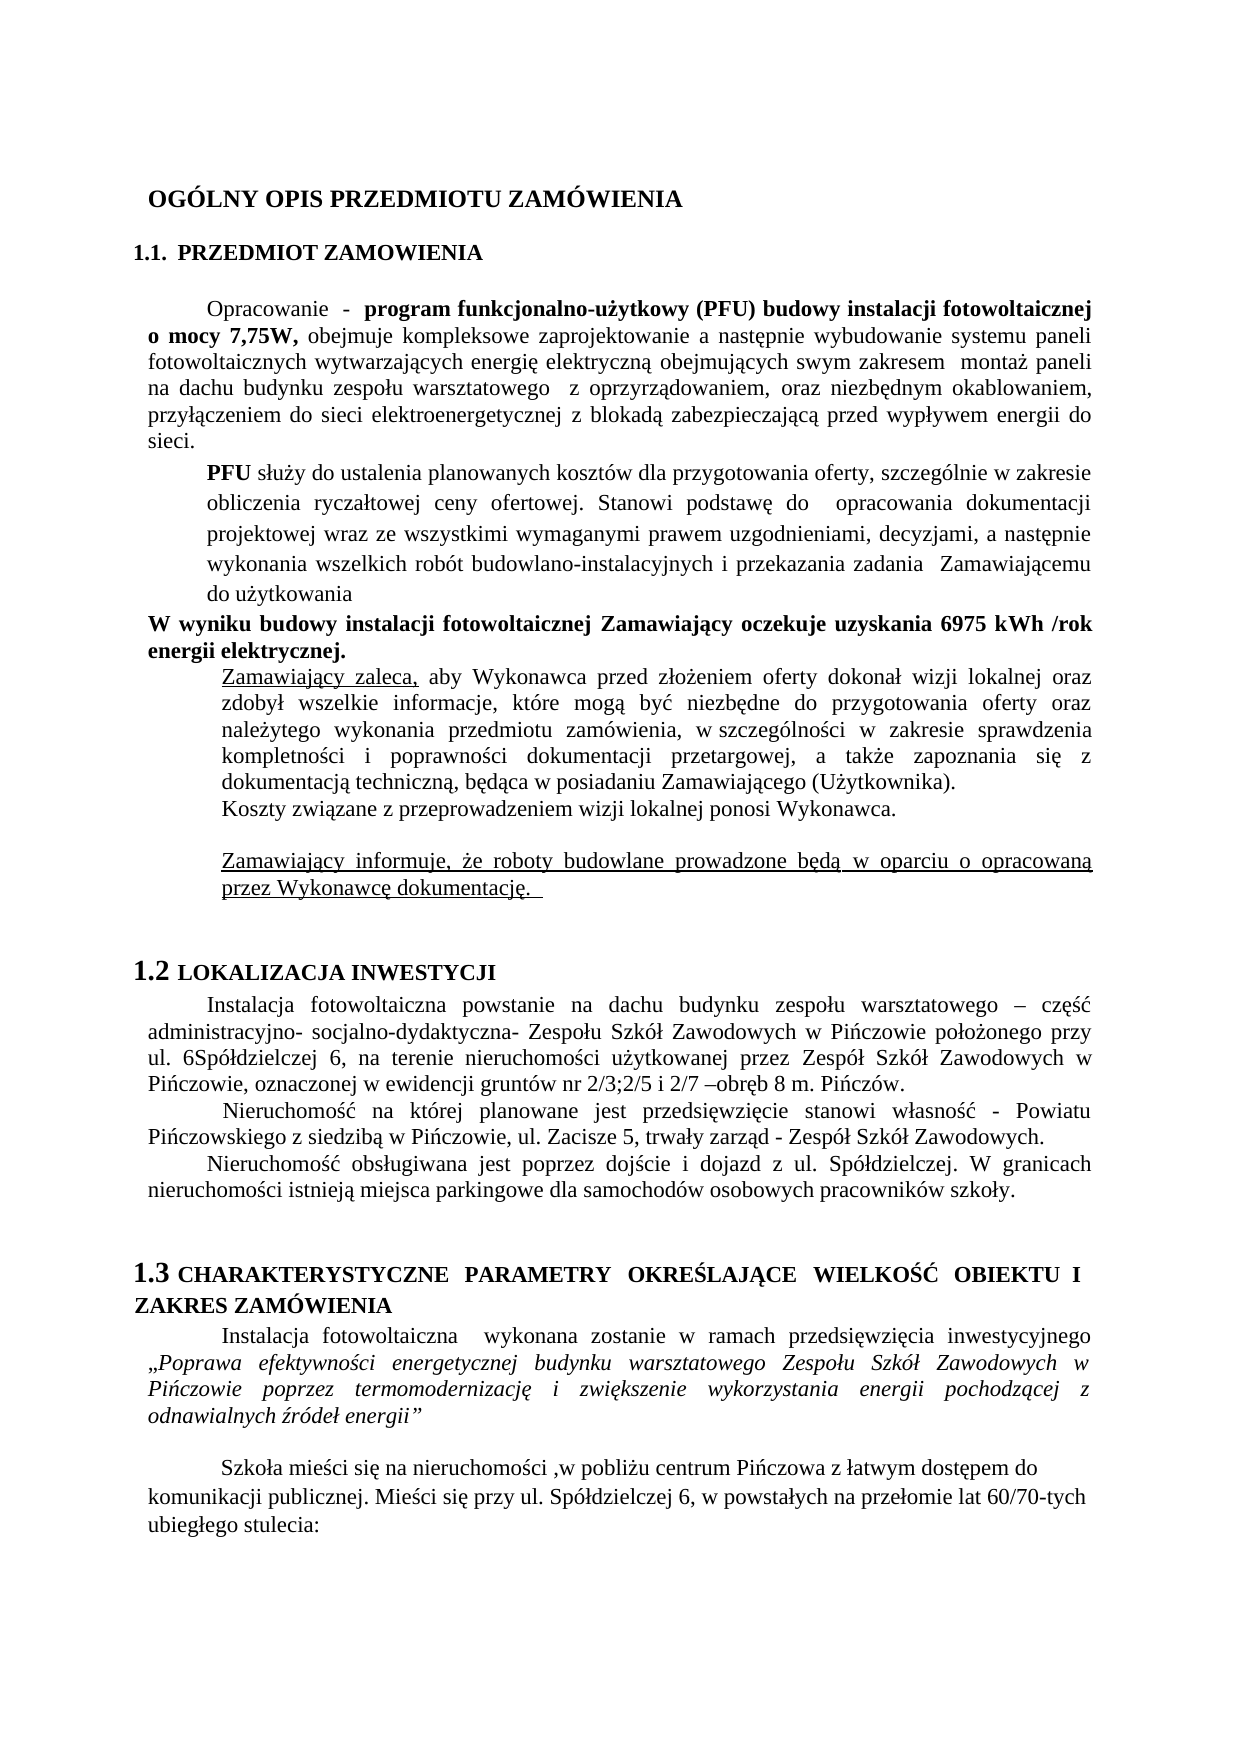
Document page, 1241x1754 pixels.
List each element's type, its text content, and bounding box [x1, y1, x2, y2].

subtitle OGÓLNY OPIS PRZEDMIOTU ZAMÓWIENIA [148, 184, 1093, 212]
text W wyniku budowy instalacji fotowoltaicznej Zamawiający oczekuje uzyskania 6975 kWh /rok energii elektrycznej. [148, 610, 1093, 663]
text Koszty związane z przeprowadzeniem wizji lokalnej ponosi Wykonawca. [221, 795, 1093, 821]
text Zamawiający zaleca, aby Wykonawca przed złożeniem oferty dokonał wizji lokalnej oraz zdobył wszelkie informacje, które mogą być niezbędne do przygotowania oferty oraz należytego wykonania przedmiotu zamówienia, w szczególności w zakresie sprawdzenia kompletności i poprawności dokumentacji przetargowej, a także zapoznania się z dokumentacją techniczną, będąca w posiadaniu Zamawiającego (Użytkownika). [221, 663, 1093, 795]
subtitle CHARAKTERYSTYCZNE PARAMETRY OKREŚLAJĄCE WIELKOŚĆ OBIEKTU I ZAKRES ZAMÓWIENIA [133, 1255, 1081, 1319]
text Instalacja fotowoltaiczna wykonana zostanie w ramach przedsięwzięcia inwestycyjnego „Poprawa efektywności energetycznej budynku warsztatowego Zespołu Szkół Zawodowych w Pińczowie poprzez termomodernizację i zwiększenie wykorzystania energii pochodzącej z odnawialnych źródeł energii” [148, 1323, 1093, 1428]
subtitle LOKALIZACJA INWESTYCJI [133, 953, 1081, 986]
text Zamawiający informuje, że roboty budowlane prowadzone będą w oparciu o opracowaną przez Wykonawcę dokumentację. [221, 871, 1093, 900]
text PFU służy do ustalenia planowanych kosztów dla przygotowania oferty, szczególnie w zakresie obliczenia ryczałtowej ceny ofertowej. Stanowi podstawę do opracowania dokumentacji projektowej wraz ze wszystkimi wymaganymi prawem uzgodnieniami, decyzjami, a następnie wykonania wszelkich robót budowlano-instalacyjnych i przekazania zadania Zamawiającemu do użytkowania [207, 459, 1093, 606]
text Opracowanie - program funkcjonalno-użytkowy (PFU) budowy instalacji fotowoltaicznej o mocy 7,75W, obejmuje kompleksowe zaprojektowanie a następnie wybudowanie systemu paneli fotowoltaicznych wytwarzających energię elektryczną obejmujących swym zakresem montaż paneli na dachu budynku zespołu warsztatowego z oprzyrządowaniem, oraz niezbędnym okablowaniem, przyłączeniem do sieci elektroenergetycznej z blokadą zabezpieczającą przed wypływem energii do sieci. [148, 295, 1093, 453]
text Nieruchomość obsługiwana jest poprzez dojście i dojazd z ul. Spółdzielczej. W granicach nieruchomości istnieją miejsca parkingowe dla samochodów osobowych pracowników szkoły. [148, 1149, 1093, 1202]
subtitle PRZEDMIOT ZAMOWIENIA [133, 239, 1081, 265]
text Zamawiający informuje, że roboty budowlane prowadzone będą w oparciu o opracowaną przez Wykonawcę dokumentację. [221, 847, 1093, 870]
text Instalacja fotowoltaiczna powstanie na dachu budynku zespołu warsztatowego – część administracyjno- socjalno-dydaktyczna- Zespołu Szkół Zawodowych w Pińczowie położonego przy ul. 6Spółdzielczej 6, na terenie nieruchomości użytkowanej przez Zespół Szkół Zawodowych w Pińczowie, oznaczonej w ewidencji gruntów nr 2/3;2/5 i 2/7 –obręb 8 m. Pińczów. [148, 991, 1093, 1097]
text Szkoła mieści się na nieruchomości ,w pobliżu centrum Pińczowa z łatwym dostępem do komunikacji publicznej. Mieści się przy ul. Spółdzielczej 6, w powstałych na przełomie lat 60/70-tych ubiegłego stulecia: [148, 1454, 1093, 1538]
text Nieruchomość na której planowane jest przedsięwzięcie stanowi własność - Powiatu Pińczowskiego z siedzibą w Pińczowie, ul. Zacisze 5, trwały zarząd - Zespół Szkół Zawodowych. [148, 1097, 1093, 1149]
